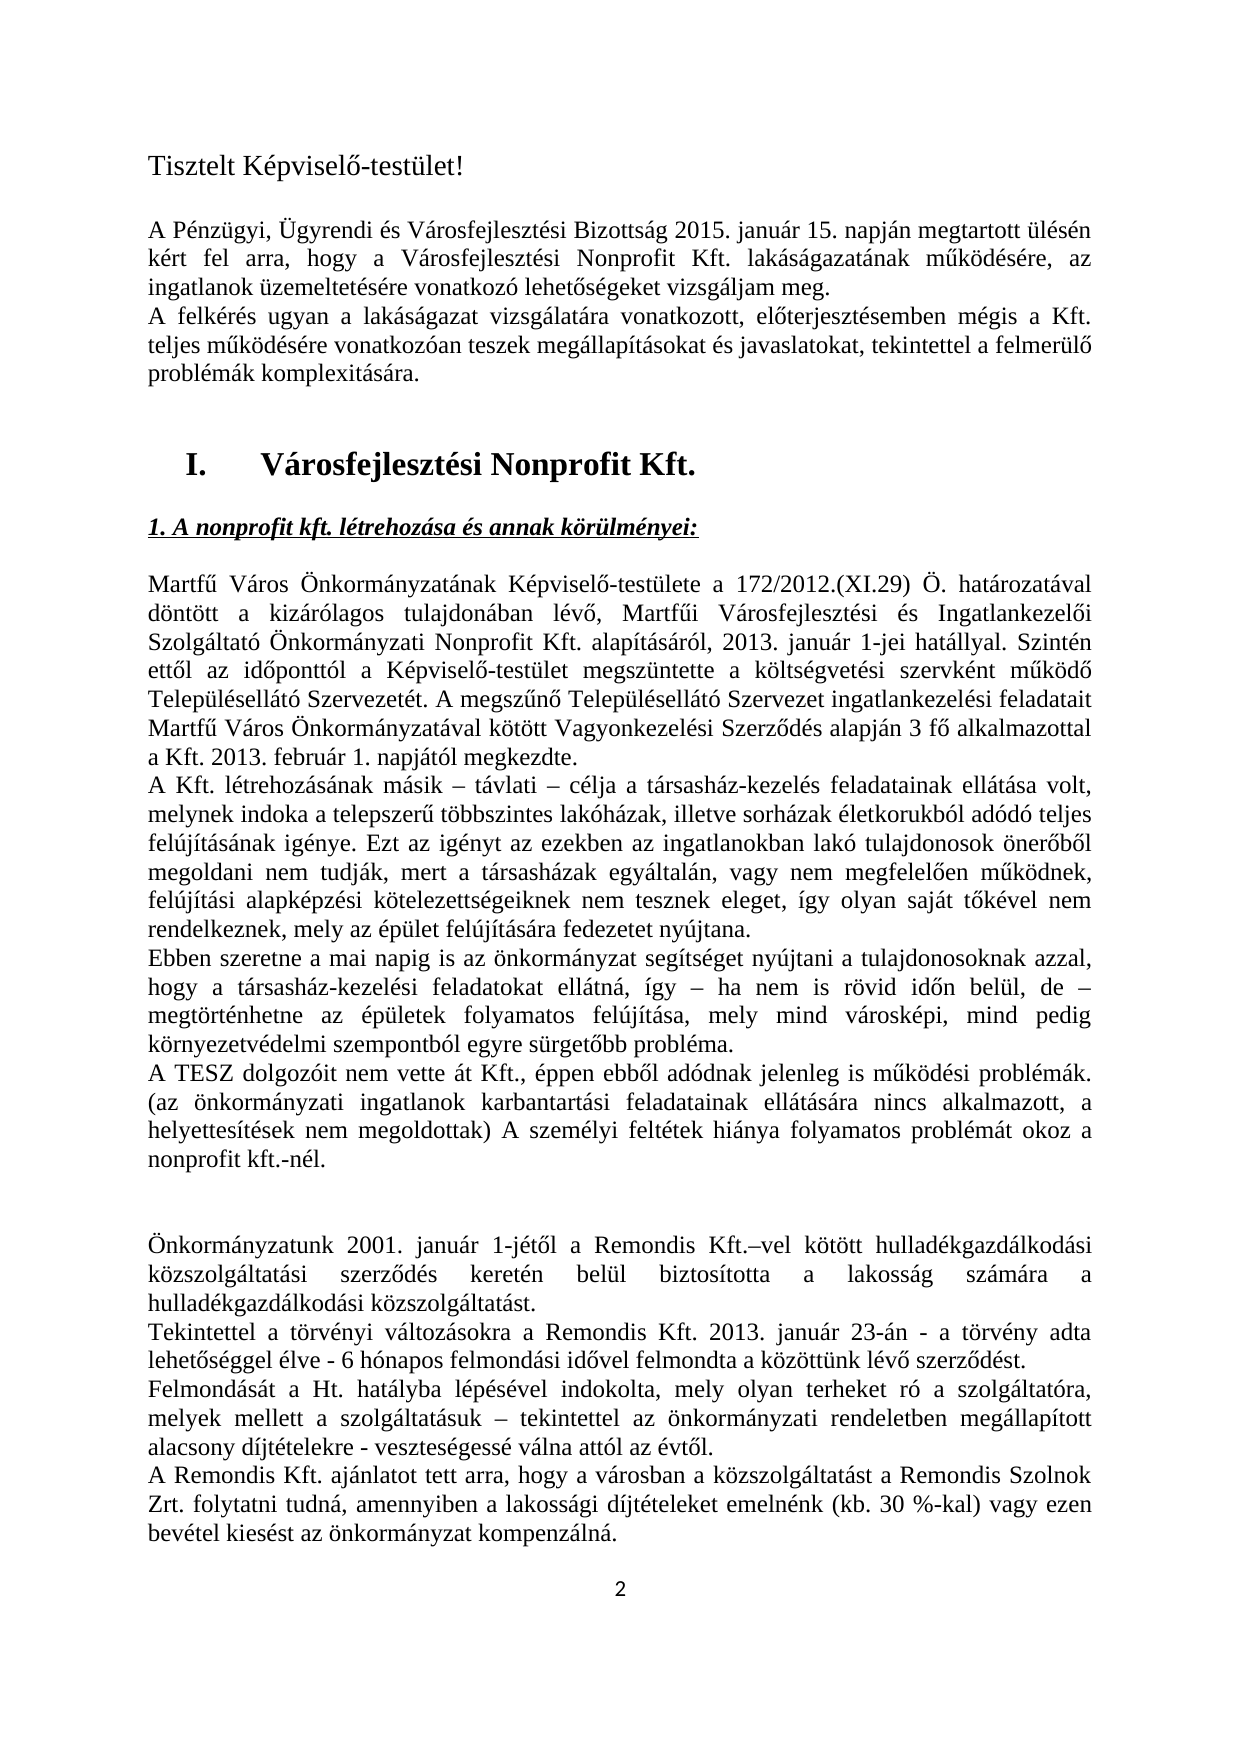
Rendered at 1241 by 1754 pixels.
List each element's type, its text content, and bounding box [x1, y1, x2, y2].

text A felkérés ugyan a lakáságazat vizsgálatára vonatkozott, előterjesztésemben mégis a Kft. teljes működésére vonatkozóan teszek megállapításokat és javaslatokat, tekintettel a felmerülő problémák komplexitására. [148, 301, 1093, 387]
text A Pénzügyi, Ügyrendi és Városfejlesztési Bizottság 2015. január 15. napján megtartott ülésén kért fel arra, hogy a Városfejlesztési Nonprofit Kft. lakáságazatának működésére, az ingatlanok üzemeltetésére vonatkozó lehetőségeket vizsgáljam meg. [148, 215, 1093, 301]
text Tisztelt Képviselő-testület! [148, 148, 1093, 181]
list Városfejlesztési Nonprofit Kft. [185, 445, 1093, 483]
text A Kft. létrehozásának másik – távlati – célja a társasház-kezelés feladatainak ellátása volt, melynek indoka a telepszerű többszintes lakóházak, illetve sorházak életkorukból adódó teljes felújításának igénye. Ezt az igényt az ezekben az ingatlanokban lakó tulajdonosok önerőből megoldani nem tudják, mert a társasházak egyáltalán, vagy nem megfelelően működnek, felújítási alapképzési kötelezettségeiknek nem tesznek eleget, így olyan saját tőkével nem rendelkeznek, mely az épület felújítására fedezetet nyújtana. [148, 771, 1093, 943]
text Ebben szeretne a mai napig is az önkormányzat segítséget nyújtani a tulajdonosoknak azzal, hogy a társasház-kezelési feladatokat ellátná, így – ha nem is rövid időn belül, de – megtörténhetne az épületek folyamatos felújítása, mely mind városképi, mind pedig környezetvédelmi szempontból egyre sürgetőbb probléma. [148, 943, 1093, 1058]
text 1. A nonprofit kft. létrehozása és annak körülményei: [148, 512, 1093, 541]
text A Remondis Kft. ajánlatot tett arra, hogy a városban a közszolgáltatást a Remondis Szolnok Zrt. folytatni tudná, amennyiben a lakossági díjtételeket emelnénk (kb. 30 %-kal) vagy ezen bevétel kiesést az önkormányzat kompenzálná. [148, 1461, 1093, 1547]
text A TESZ dolgozóit nem vette át Kft., éppen ebből adódnak jelenleg is működési problémák. (az önkormányzati ingatlanok karbantartási feladatainak ellátására nincs alkalmazott, a helyettesítések nem megoldottak) A személyi feltétek hiánya folyamatos problémát okoz a nonprofit kft.-nél. [148, 1058, 1093, 1173]
text Felmondását a Ht. hatályba lépésével indokolta, mely olyan terheket ró a szolgáltatóra, melyek mellett a szolgáltatásuk – tekintettel az önkormányzati rendeletben megállapított alacsony díjtételekre - veszteségessé válna attól az évtől. [148, 1374, 1093, 1461]
text Önkormányzatunk 2001. január 1-jétől a Remondis Kft.–vel kötött hulladékgazdálkodási közszolgáltatási szerződés keretén belül biztosította a lakosság számára a hulladékgazdálkodási közszolgáltatást. [148, 1231, 1093, 1317]
text Martfű Város Önkormányzatának Képviselő-testülete a 172/2012.(XI.29) Ö. határozatával döntött a kizárólagos tulajdonában lévő, Martfűi Városfejlesztési és Ingatlankezelői Szolgáltató Önkormányzati Nonprofit Kft. alapításáról, 2013. január 1-jei hatállyal. Szintén ettől az időponttól a Képviselő-testület megszüntette a költségvetési szervként működő Településellátó Szervezetét. A megszűnő Településellátó Szervezet ingatlankezelési feladatait Martfű Város Önkormányzatával kötött Vagyonkezelési Szerződés alapján 3 fő alkalmazottal a Kft. 2013. február 1. napjától megkezdte. [148, 569, 1093, 771]
text Tekintettel a törvényi változásokra a Remondis Kft. 2013. január 23-án - a törvény adta lehetőséggel élve - 6 hónapos felmondási idővel felmondta a közöttünk lévő szerződést. [148, 1317, 1093, 1374]
